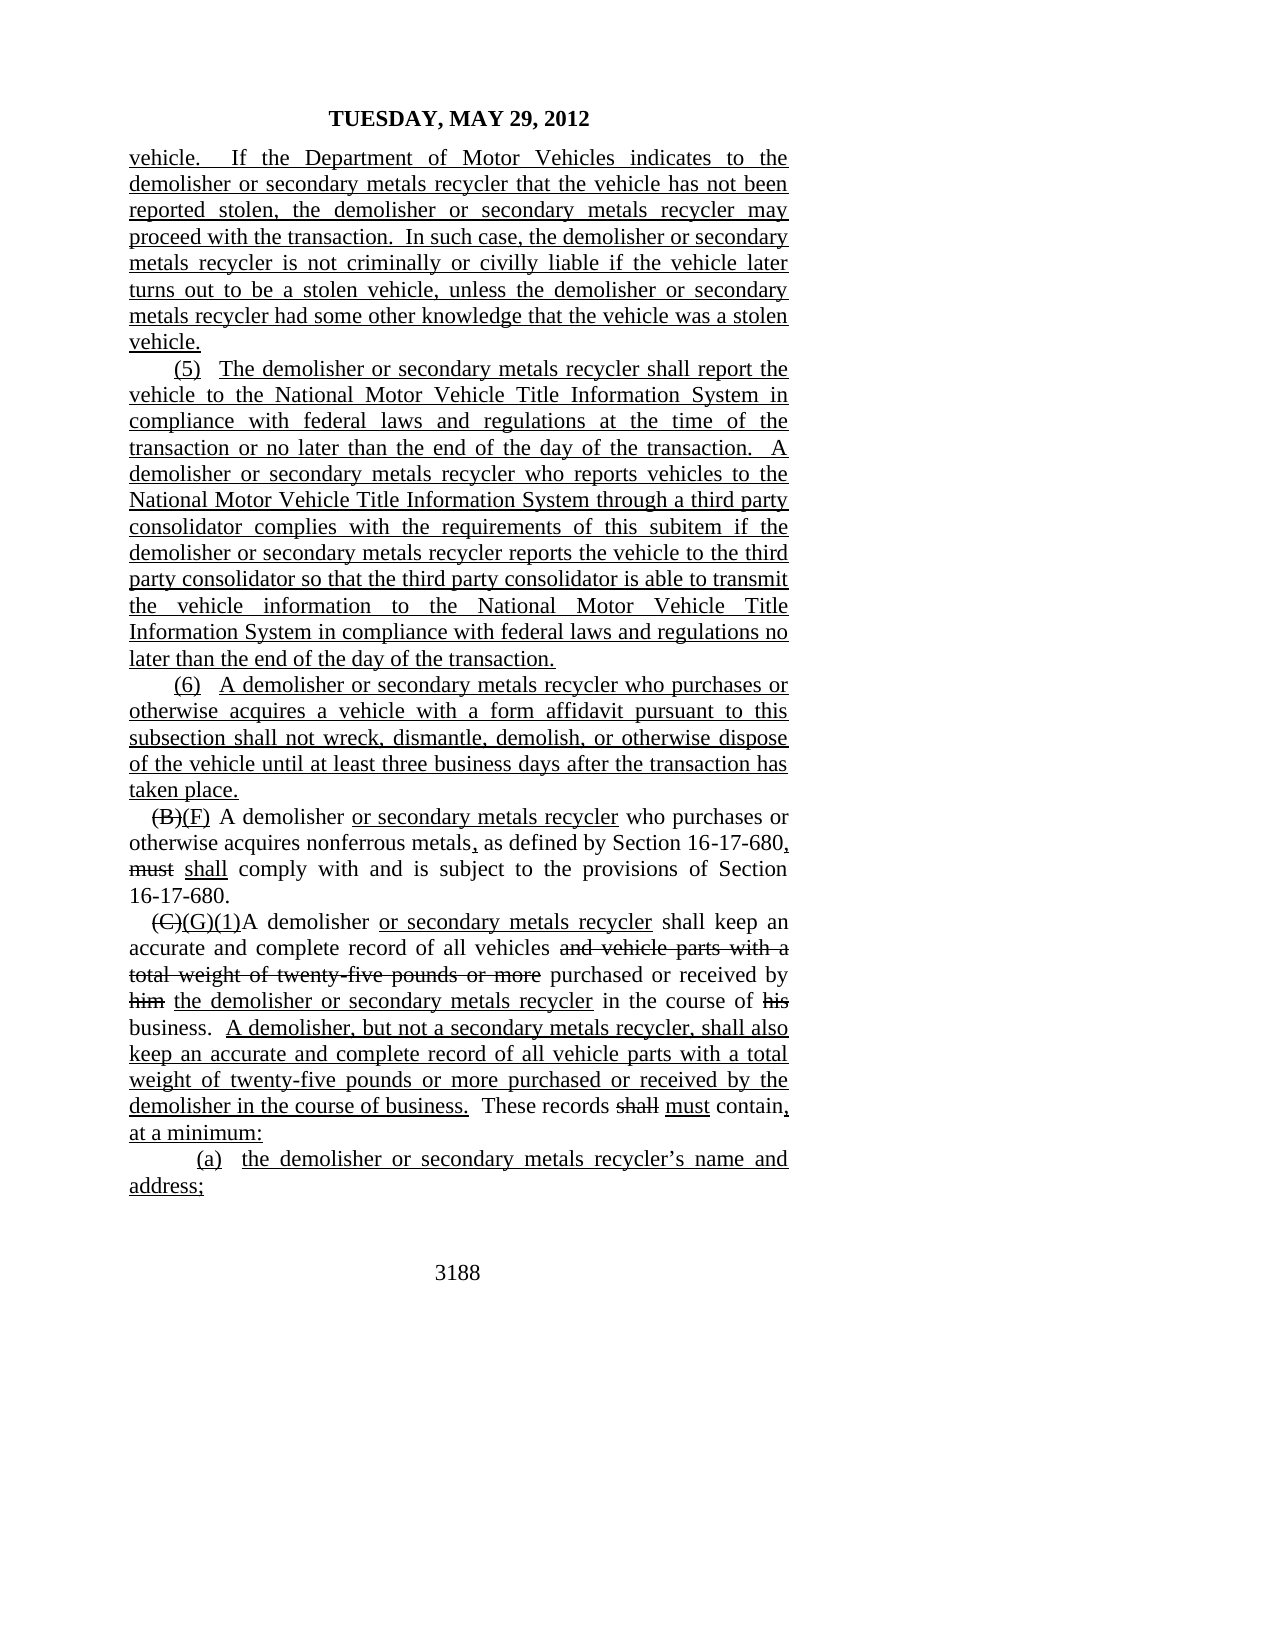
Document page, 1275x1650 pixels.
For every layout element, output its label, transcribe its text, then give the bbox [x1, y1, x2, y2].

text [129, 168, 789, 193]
text (B)(F) A demolisher or secondary metals recycler who purchases or otherwise acquires nonferrous metals, as defined by Section 16-17-680, must shall comply with and is subject to the provisions of Section 16-17-680. [129, 803, 789, 908]
text (C)(G)(1) A demolisher or secondary metals recycler shall keep an accurate and complete record of all vehicles and vehicle parts with a total weight of twenty-five pounds or more purchased or received by him the demolisher or secondary metals recycler in the course of his business. A demolisher, but not a secondary metals recycler, shall also keep an accurate and complete record of all vehicle parts with a total weight of twenty-five pounds or more purchased or received by the demolisher in the course of business. These records shall must contain, at a minimum: [129, 908, 789, 1063]
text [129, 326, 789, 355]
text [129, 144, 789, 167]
text (a) the demolisher or secondary metals recycler’s name and address; [129, 1145, 789, 1198]
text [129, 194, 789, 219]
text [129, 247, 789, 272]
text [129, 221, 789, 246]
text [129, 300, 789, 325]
text (6) A demolisher or secondary metals recycler who purchases or otherwise acquires a vehicle with a form affidavit pursuant to this subsection shall not wreck, dismantle, demolish, or otherwise dispose of the vehicle until at least three business days after the transaction has taken place. [129, 748, 789, 803]
text (6) A demolisher or secondary metals recycler who purchases or otherwise acquires a vehicle with a form affidavit pursuant to this subsection shall not wreck, dismantle, demolish, or otherwise dispose of the vehicle until at least three business days after the transaction has taken place. [129, 671, 789, 720]
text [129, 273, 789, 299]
text (C)(G)(1) A demolisher or secondary metals recycler shall keep an accurate and complete record of all vehicles and vehicle parts with a total weight of twenty-five pounds or more purchased or received by him the demolisher or secondary metals recycler in the course of his business. A demolisher, but not a secondary metals recycler, shall also keep an accurate and complete record of all vehicle parts with a total weight of twenty-five pounds or more purchased or received by the demolisher in the course of business. These records shall must contain, at a minimum: [129, 1090, 789, 1145]
